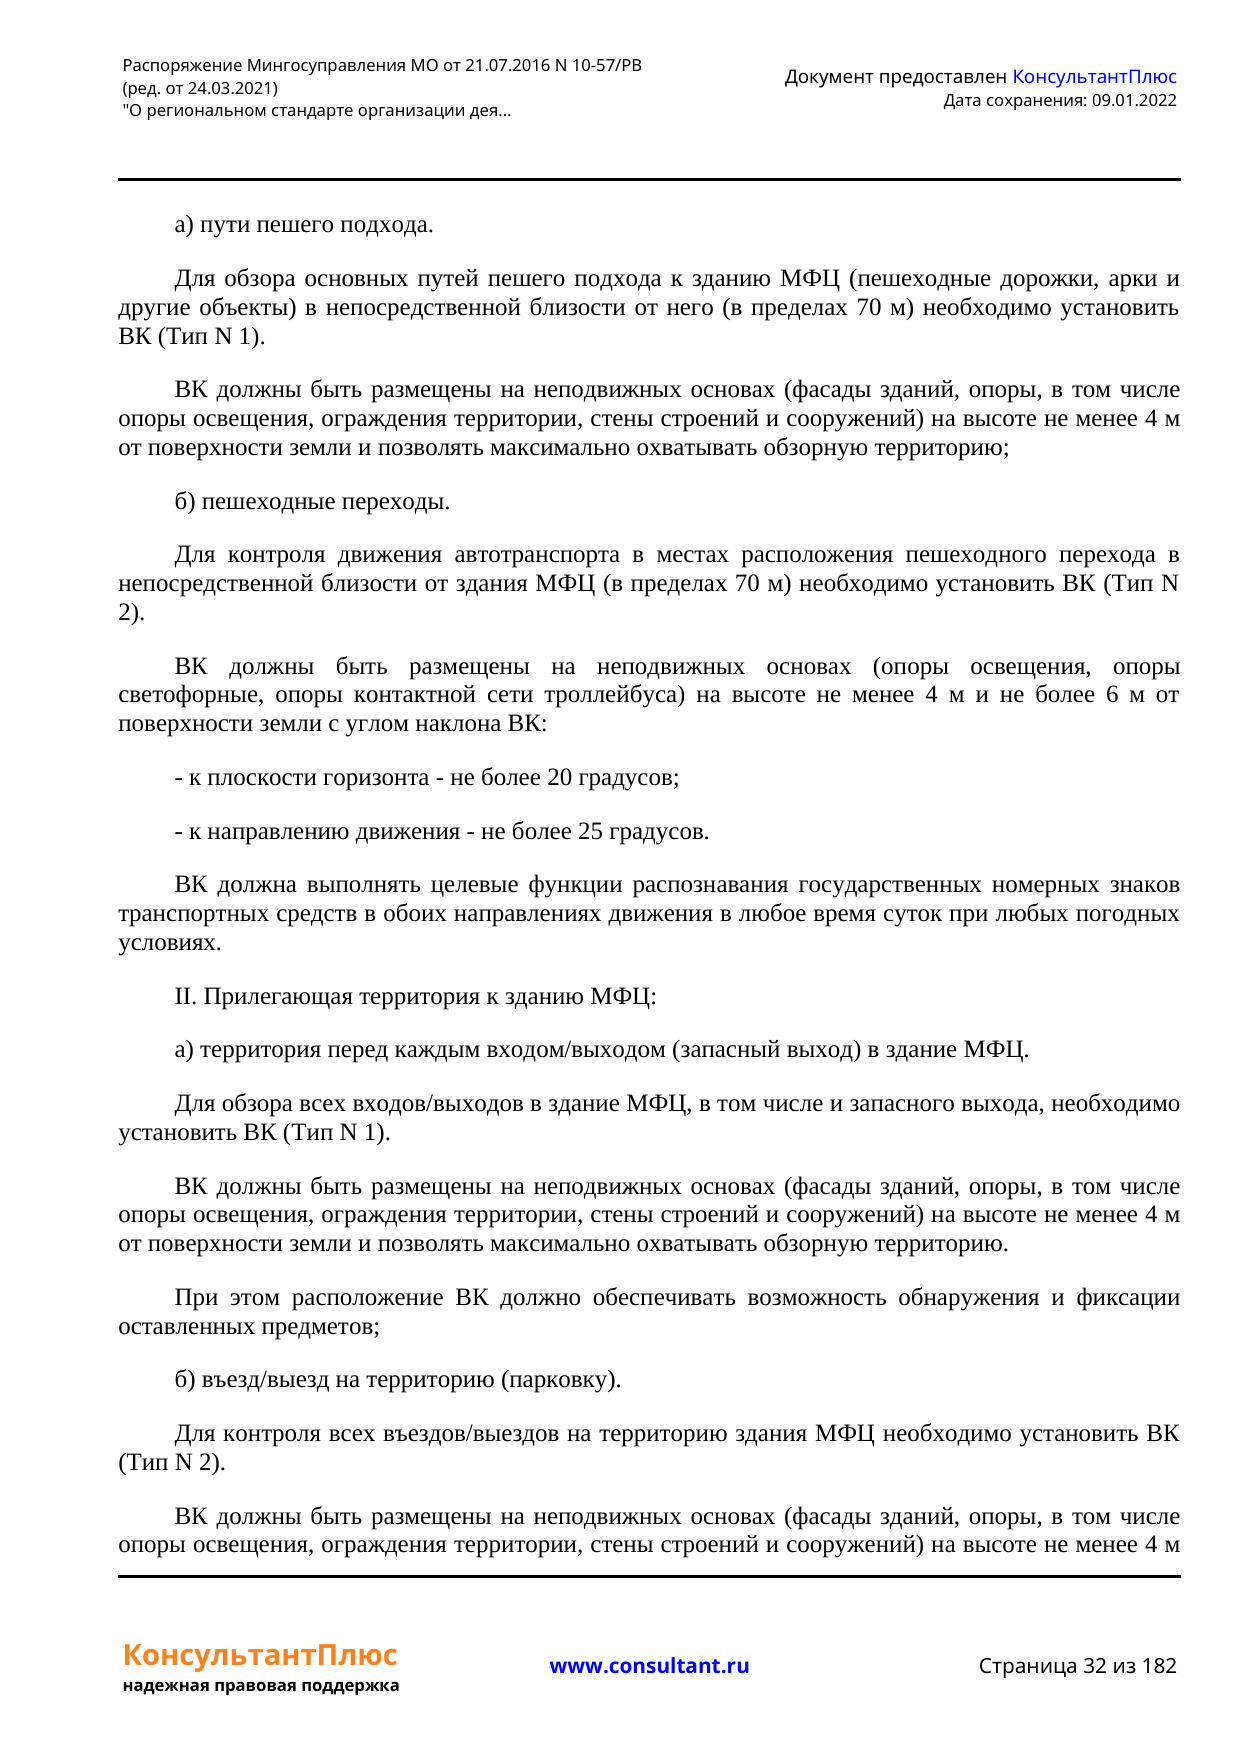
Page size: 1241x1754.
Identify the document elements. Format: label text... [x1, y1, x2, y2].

text - к направлению движения - не более 25 градусов. [118, 816, 1181, 844]
text а) пути пешего подхода. [118, 209, 1181, 238]
text ВК должны быть размещены на неподвижных основах (фасады зданий, опоры, в том числе опоры освещения, ограждения территории, стены строений и сооружений) на высоте не менее 4 м от поверхности земли и позволять максимально охватывать обзорную территорию. [118, 1171, 1181, 1257]
text Для контроля всех въездов/выездов на территорию здания МФЦ необходимо установить ВК (Тип N 2). [118, 1418, 1181, 1476]
text Для обзора основных путей пешего подхода к зданию МФЦ (пешеходные дорожки, арки и другие объекты) в непосредственной близости от него (в пределах 70 м) необходимо установить ВК (Тип N 1). [118, 263, 1181, 349]
text б) пешеходные переходы. [118, 486, 1181, 514]
text Для контроля движения автотранспорта в местах расположения пешеходного перехода в непосредственной близости от здания МФЦ (в пределах 70 м) необходимо установить ВК (Тип N 2). [118, 539, 1181, 626]
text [118, 1501, 1181, 1558]
text а) территория перед каждым входом/выходом (запасный выход) в здание МФЦ. [118, 1034, 1181, 1063]
text II. Прилегающая территория к зданию МФЦ: [118, 981, 1181, 1009]
text При этом расположение ВК должно обеспечивать возможность обнаружения и фиксации оставленных предметов; [118, 1282, 1181, 1339]
text Для обзора всех входов/выходов в здание МФЦ, в том числе и запасного выхода, необходимо установить ВК (Тип N 1). [118, 1088, 1181, 1146]
text - к плоскости горизонта - не более 20 градусов; [118, 762, 1181, 791]
text ВК должны быть размещены на неподвижных основах (опоры освещения, опоры светофорные, опоры контактной сети троллейбуса) на высоте не менее 4 м и не более 6 м от поверхности земли с углом наклона ВК: [118, 651, 1181, 737]
text ВК должна выполнять целевые функции распознавания государственных номерных знаков транспортных средств в обоих направлениях движения в любое время суток при любых погодных условиях. [118, 869, 1181, 956]
text ВК должны быть размещены на неподвижных основах (фасады зданий, опоры, в том числе опоры освещения, ограждения территории, стены строений и сооружений) на высоте не менее 4 м от поверхности земли и позволять максимально охватывать обзорную территорию; [118, 374, 1181, 461]
text б) въезд/выезд на территорию (парковку). [118, 1364, 1181, 1393]
